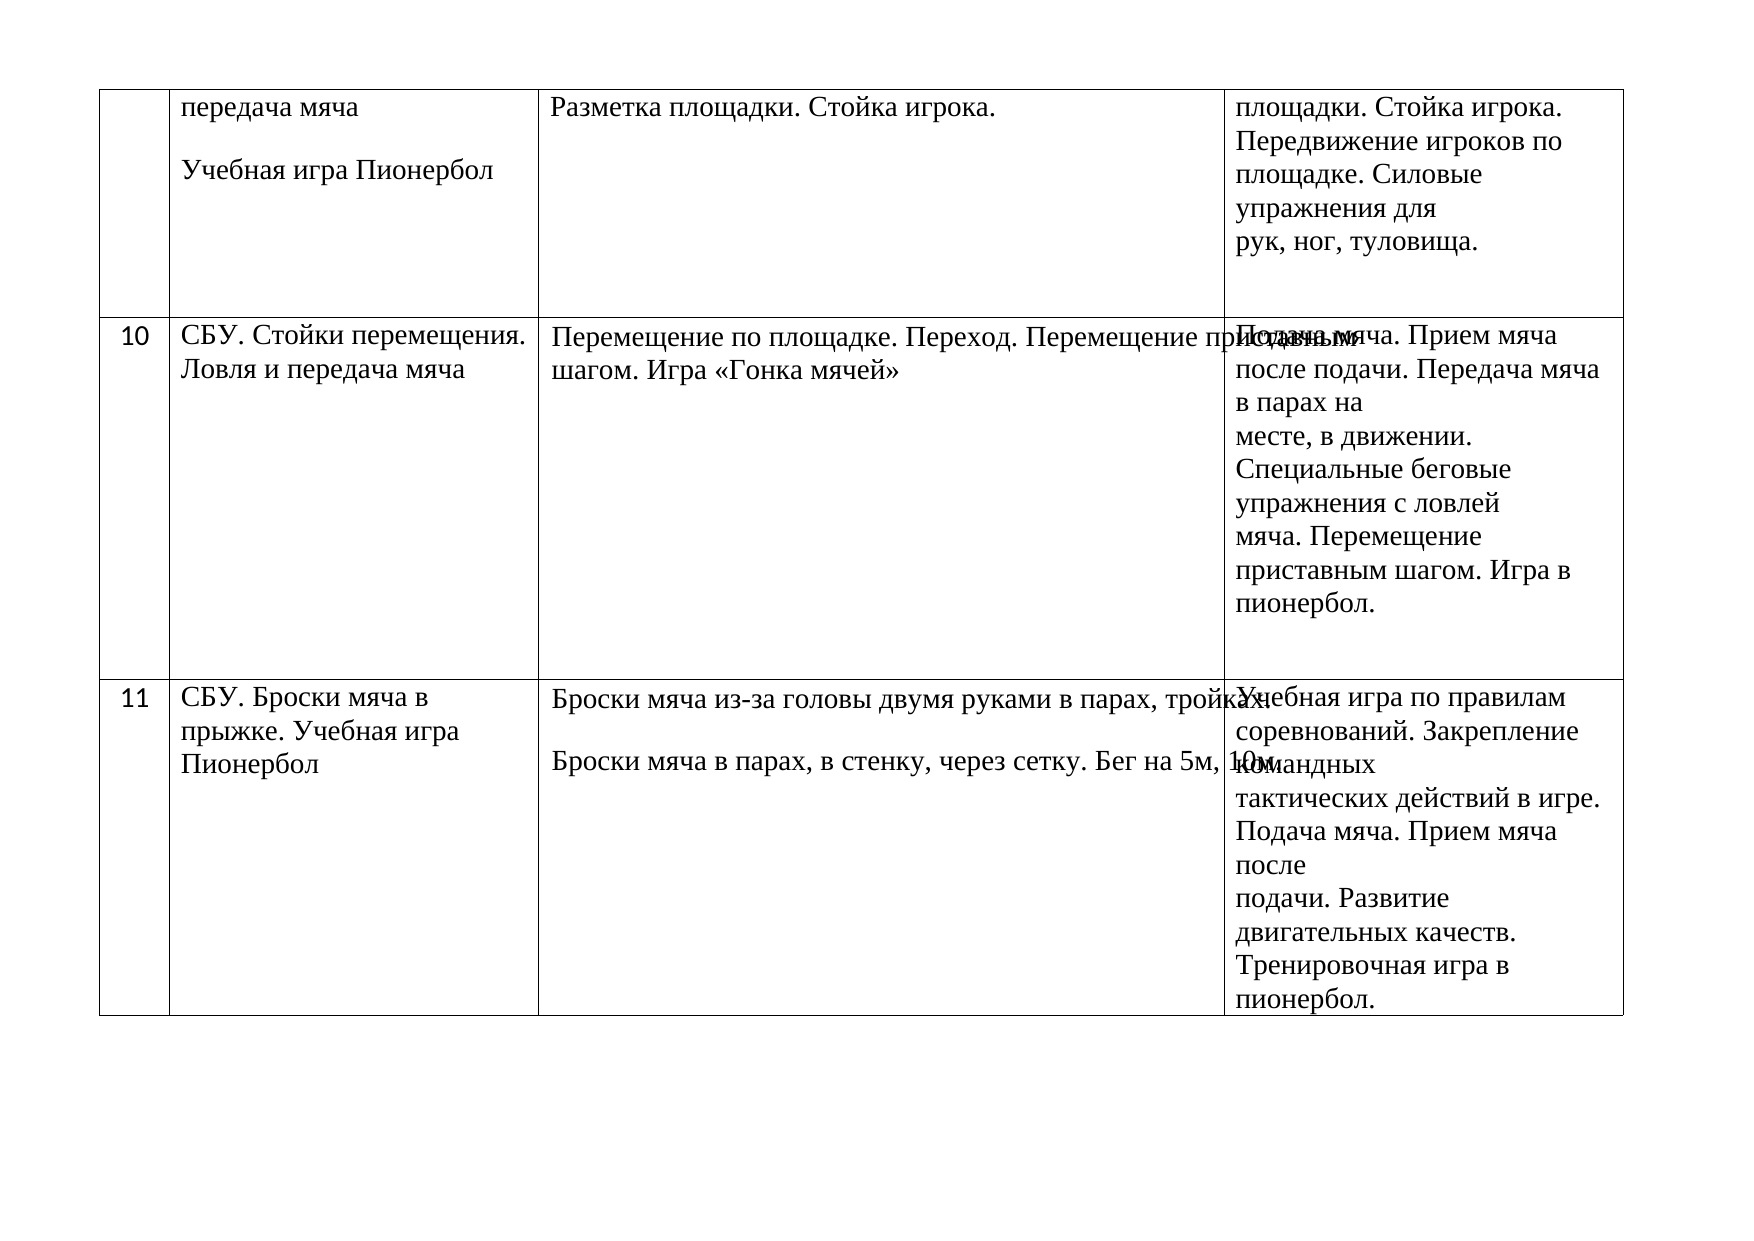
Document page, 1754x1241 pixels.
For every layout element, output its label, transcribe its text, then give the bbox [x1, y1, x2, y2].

table_cell 11 [100, 680, 169, 1014]
table_cell 10 [100, 318, 169, 678]
table_cell [539, 680, 1224, 1014]
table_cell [539, 90, 1224, 316]
table_cell [539, 318, 1224, 678]
table_cell 9 [100, 90, 169, 316]
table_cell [170, 90, 538, 316]
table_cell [1225, 90, 1623, 316]
table_cell СБУ. Стойки перемещения. Ловля и передача мяча [170, 318, 538, 678]
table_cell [170, 680, 538, 1014]
table_cell Подача мяча. Прием мяча после подачи. Передача мяча в парах на месте, в движении. Специальные беговые упражнения с ловлей мяча. Перемещение приставным шагом. Игра в пионербол. [1225, 318, 1623, 678]
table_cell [1225, 680, 1623, 1014]
